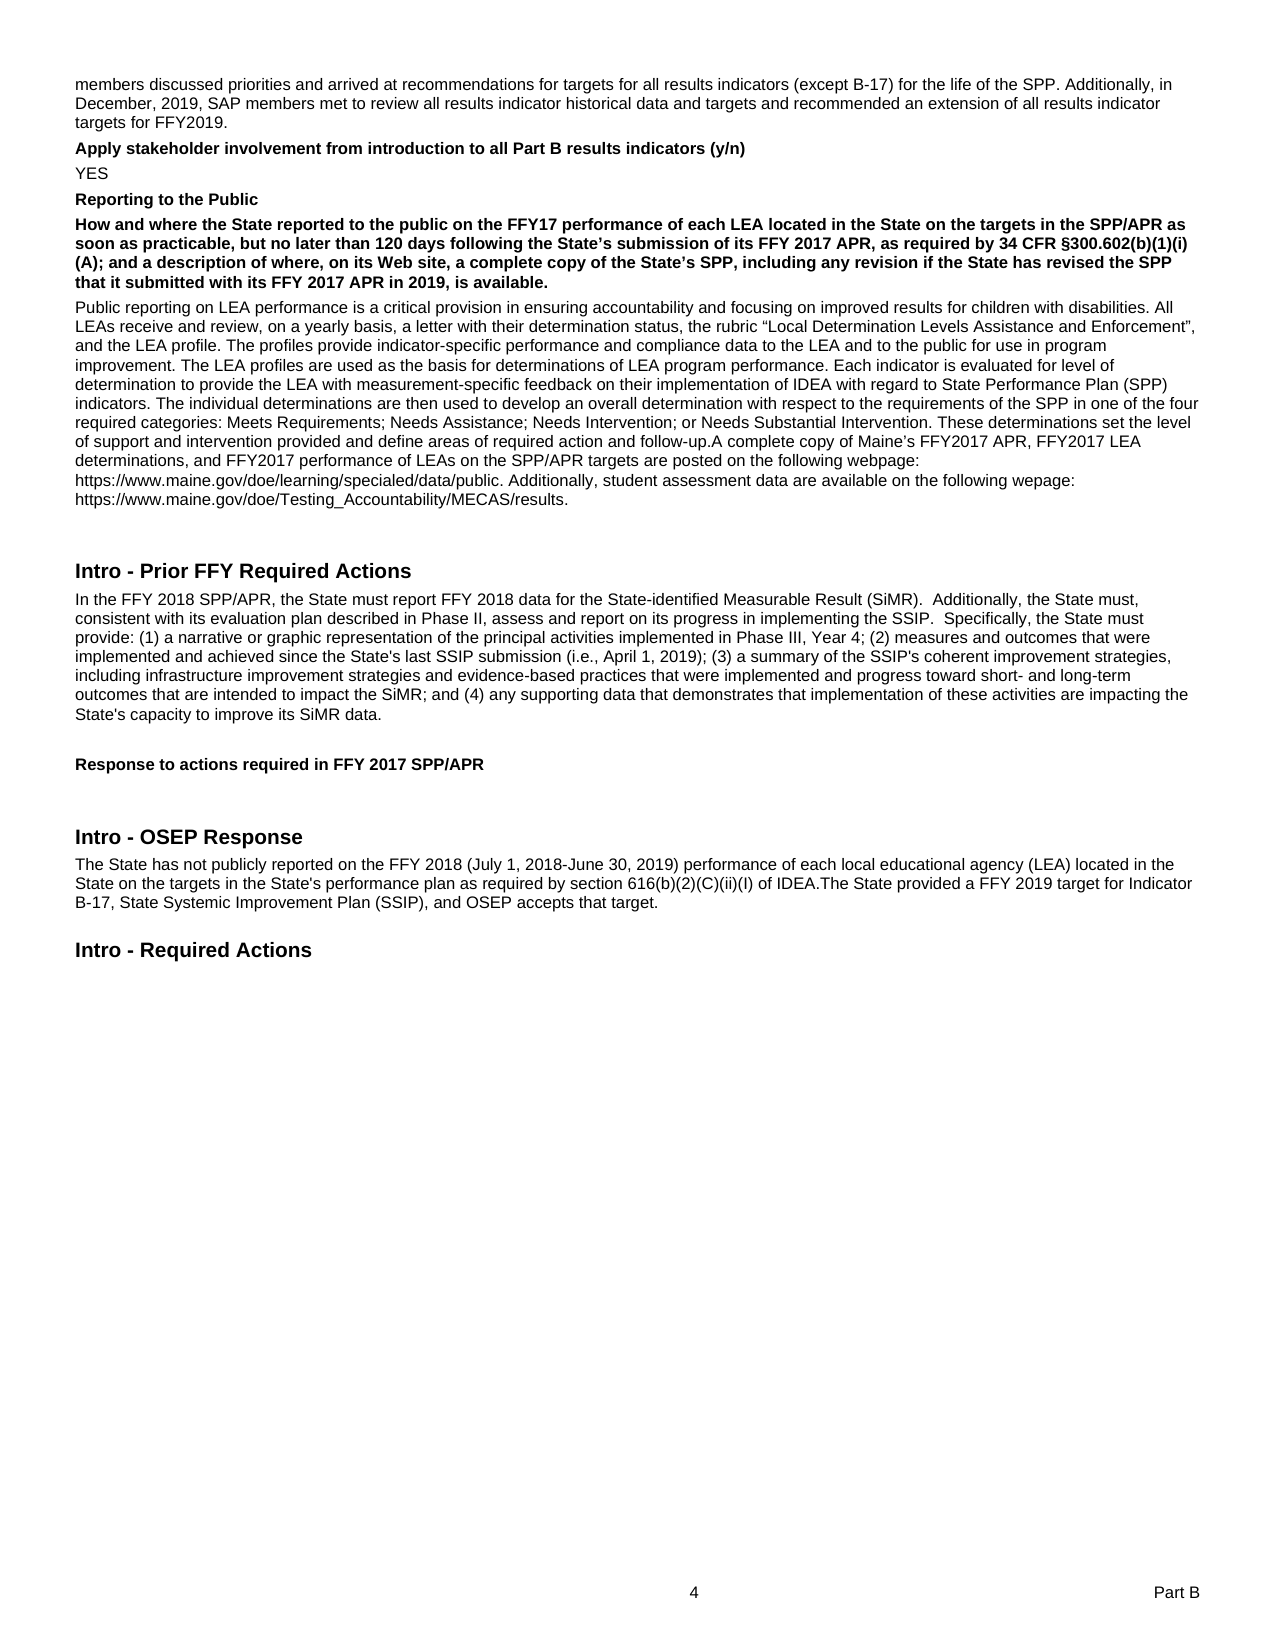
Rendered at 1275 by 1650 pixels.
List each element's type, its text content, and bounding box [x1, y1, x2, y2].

text In the FFY 2018 SPP/APR, the State must report FFY 2018 data for the State-identified Measurable Result (SiMR). Additionally, the State must, consistent with its evaluation plan described in Phase II, assess and report on its progress in implementing the SSIP. Specifically, the State must provide: (1) a narrative or graphic representation of the principal activities implemented in Phase III, Year 4; (2) measures and outcomes that were implemented and achieved since the State's last SSIP submission (i.e., April 1, 2019); (3) a summary of the SSIP's coherent improvement strategies, including infrastructure improvement strategies and evidence-based practices that were implemented and progress toward short- and long-term outcomes that are intended to impact the SiMR; and (4) any supporting data that demonstrates that implementation of these activities are impacting the State's capacity to improve its SiMR data. [75, 589, 1200, 723]
text YES [75, 164, 1200, 183]
text How and where the State reported to the public on the FFY17 performance of each LEA located in the State on the targets in the SPP/APR as soon as practicable, but no later than 120 days following the State’s submission of its FFY 2017 APR, as required by 34 CFR §300.602(b)(1)(i)(A); and a description of where, on its Web site, a complete copy of the State’s SPP, including any revision if the State has revised the SPP that it submitted with its FFY 2017 APR in 2019, is available. [75, 215, 1200, 292]
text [75, 75, 1200, 132]
text Response to actions required in FFY 2017 SPP/APR [75, 755, 1200, 774]
text Apply stakeholder involvement from introduction to all Part B results indicators (y/n) [75, 139, 1200, 158]
subtitle Intro - Prior FFY Required Actions [75, 559, 1200, 583]
subtitle Intro - Required Actions [75, 937, 1200, 961]
text Reporting to the Public [75, 189, 1200, 209]
subtitle Intro - OSEP Response [75, 825, 1200, 849]
text The State has not publicly reported on the FFY 2018 (July 1, 2018-June 30, 2019) performance of each local educational agency (LEA) located in the State on the targets in the State's performance plan as required by section 616(b)(2)(C)(ii)(I) of IDEA. [75, 855, 1200, 912]
text Public reporting on LEA performance is a critical provision in ensuring accountability and focusing on improved results for children with disabilities. All LEAs receive and review, on a yearly basis, a letter with their determination status, the rubric “Local Determination Levels Assistance and Enforcement”, and the LEA profile. The profiles provide indicator-specific performance and compliance data to the LEA and to the public for use in program improvement. The LEA profiles are used as the basis for determinations of LEA program performance. Each indicator is evaluated for level of determination to provide the LEA with measurement-specific feedback on their implementation of IDEA with regard to State Performance Plan (SPP) indicators. The individual determinations are then used to develop an overall determination with respect to the requirements of the SPP in one of the four required categories: Meets Requirements; Needs Assistance; Needs Intervention; or Needs Substantial Intervention. These determinations set the level of support and intervention provided and define areas of required action and follow-up. [75, 298, 1200, 509]
